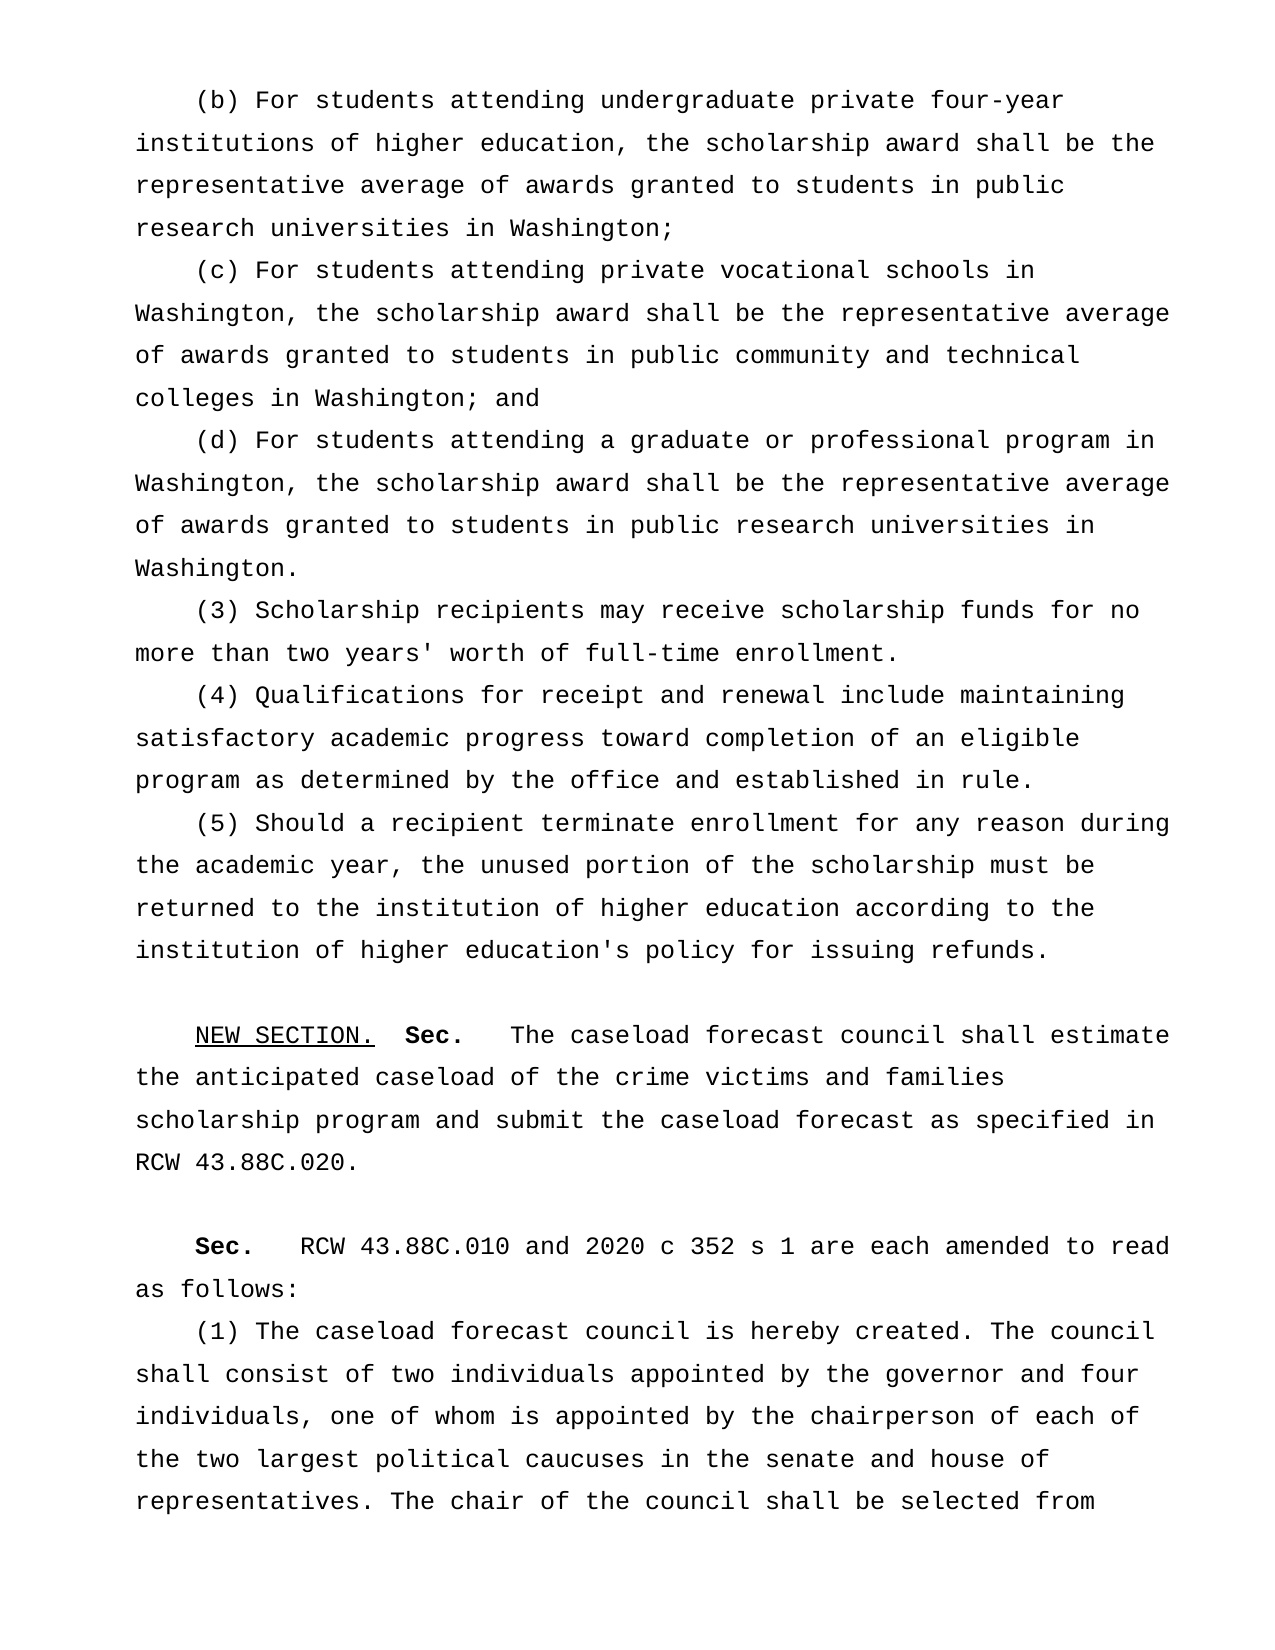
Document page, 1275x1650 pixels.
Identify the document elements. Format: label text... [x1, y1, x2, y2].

text (c) For students attending private vocational schools in Washington, the scholarship award shall be the representative average of awards granted to students in public community and technical colleges in Washington; and [135, 245, 1170, 415]
text NEW SECTION. Sec. The caseload forecast council shall estimate the anticipated caseload of the crime victims and families scholarship program and submit the caseload forecast as specified in RCW 43.88C.020. [135, 1009, 1170, 1179]
text (5) Should a recipient terminate enrollment for any reason during the academic year, the unused portion of the scholarship must be returned to the institution of higher education according to the institution of higher education's policy for issuing refunds. [135, 797, 1170, 967]
text (4) Qualifications for receipt and renewal include maintaining satisfactory academic progress toward completion of an eligible program as determined by the office and established in rule. [135, 670, 1170, 797]
text (3) Scholarship recipients may receive scholarship funds for no more than two years' worth of full-time enrollment. [135, 585, 1170, 670]
text Sec. RCW 43.88C.010 and 2020 c 352 s 1 are each amended to read as follows: [135, 1221, 1170, 1306]
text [135, 1306, 1170, 1518]
text (b) For students attending undergraduate private four-year institutions of higher education, the scholarship award shall be the representative average of awards granted to students in public research universities in Washington; [135, 75, 1170, 245]
text (d) For students attending a graduate or professional program in Washington, the scholarship award shall be the representative average of awards granted to students in public research universities in Washington. [135, 415, 1170, 585]
